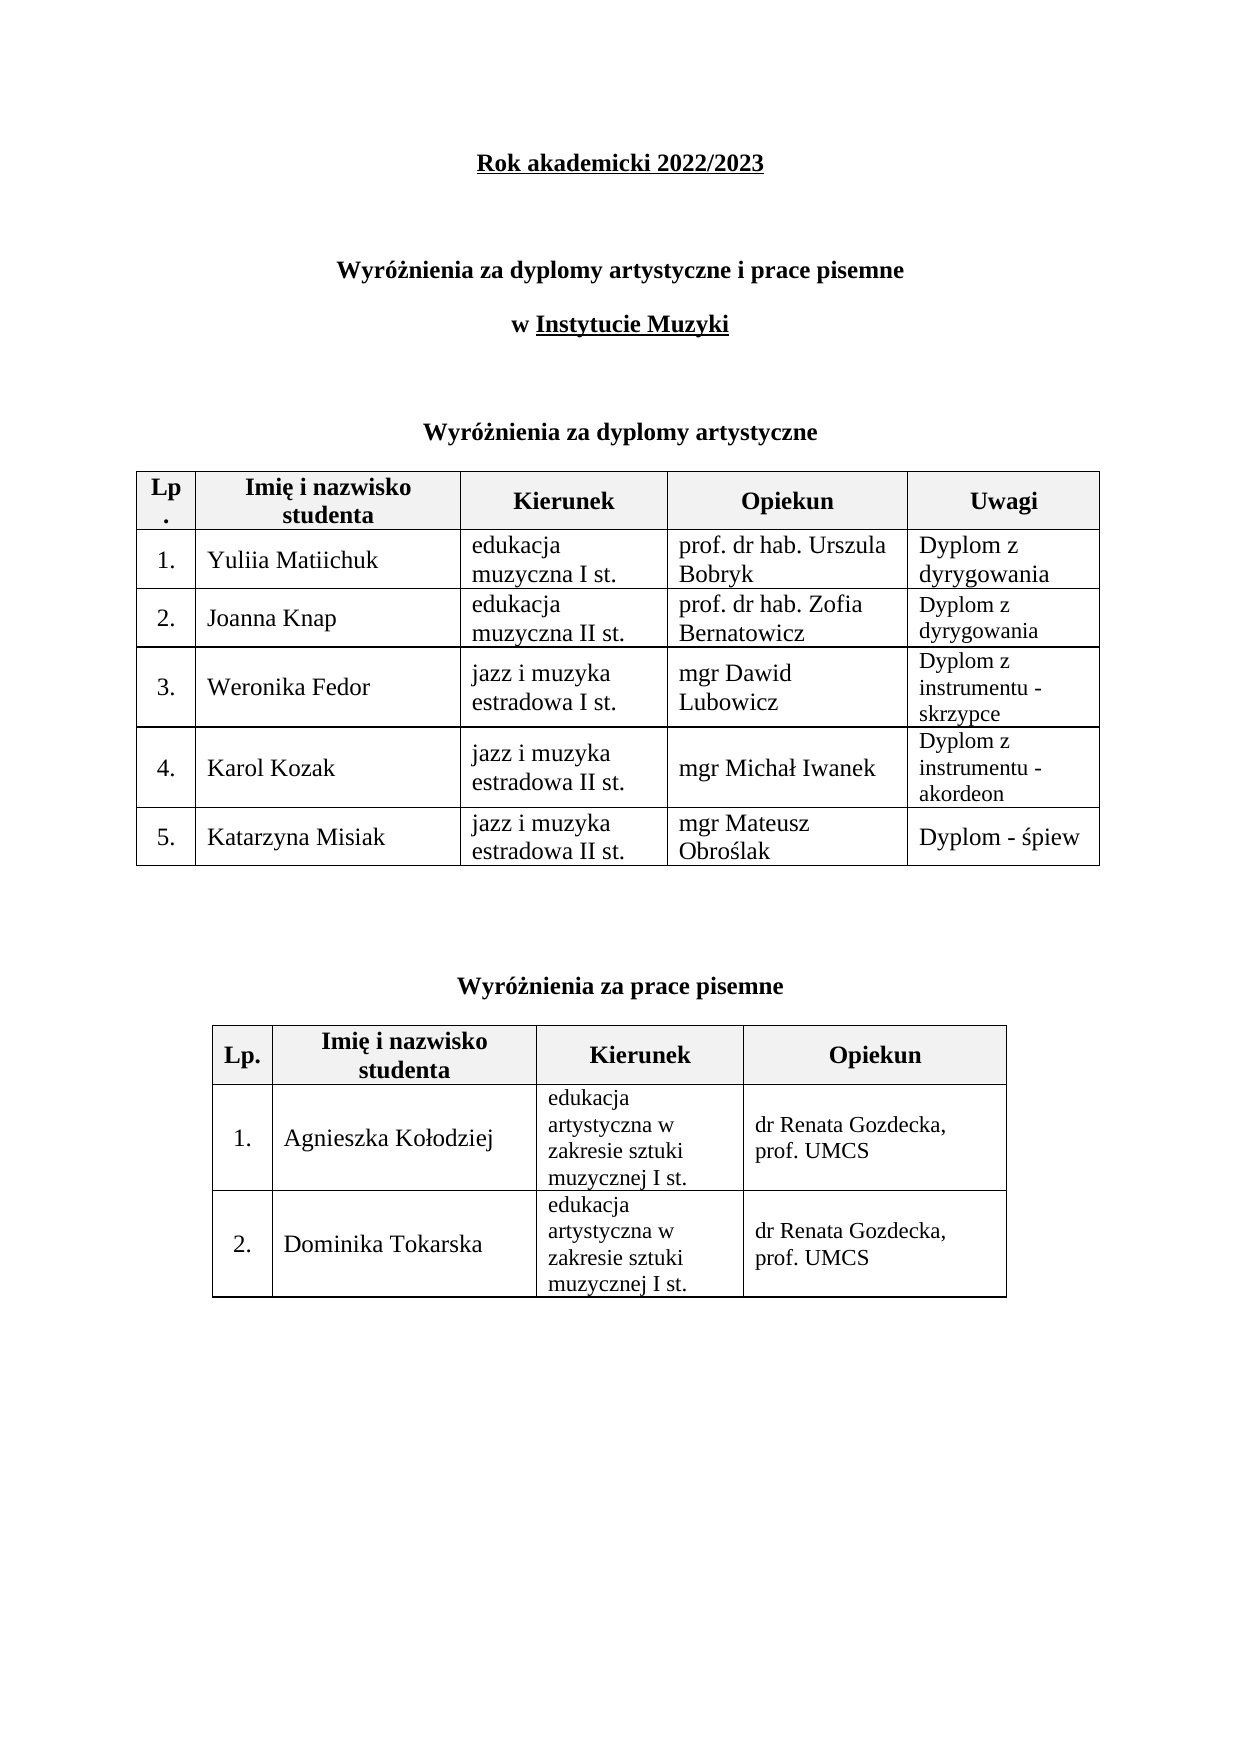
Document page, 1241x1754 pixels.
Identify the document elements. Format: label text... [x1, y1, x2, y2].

table_cell Dyplom z dyrygowania [908, 589, 1099, 646]
table_cell edukacja artystyczna w zakresie sztuki muzycznej I st. [537, 1191, 743, 1296]
table_cell dr Renata Gozdecka, prof. UMCS [744, 1191, 1006, 1296]
table_cell Weronika Fedor [196, 648, 460, 726]
table_cell edukacja muzyczna I st. [461, 530, 667, 588]
table_cell mgr Mateusz Obroślak [668, 808, 907, 865]
table_header Kierunek [537, 1026, 743, 1083]
table_header Opiekun [668, 472, 907, 529]
text Wyróżnienia za dyplomy artystyczne [148, 417, 1093, 446]
table_cell jazz i muzyka estradowa II st. [461, 728, 667, 807]
table_cell mgr Dawid Lubowicz [668, 648, 907, 726]
text Wyróżnienia za dyplomy artystyczne i prace pisemne [148, 255, 1093, 284]
table_cell jazz i muzyka estradowa II st. [461, 808, 667, 865]
table_cell Agnieszka Kołodziej [273, 1085, 536, 1190]
table_header Imię i nazwisko studenta [196, 472, 460, 529]
table_cell 4. [137, 728, 195, 807]
table_cell 1. [137, 530, 195, 588]
table_header Opiekun [744, 1026, 1006, 1083]
table_header Lp. [137, 472, 195, 529]
table_cell Karol Kozak [196, 728, 460, 807]
table_cell prof. dr hab. Urszula Bobryk [668, 530, 907, 588]
table_cell mgr Michał Iwanek [668, 728, 907, 807]
table_cell 2. [137, 589, 195, 646]
table_cell Dyplom z instrumentu - akordeon [908, 728, 1099, 807]
table_cell edukacja muzyczna II st. [461, 589, 667, 646]
text Wyróżnienia za prace pisemne [148, 971, 1093, 1000]
table_cell Dyplom z dyrygowania [908, 530, 1099, 588]
text w Instytucie Muzyki [148, 309, 1093, 338]
table_header Kierunek [461, 472, 667, 529]
table_cell jazz i muzyka estradowa I st. [461, 648, 667, 726]
table_cell 1. [213, 1085, 272, 1190]
table_cell Dyplom - śpiew [908, 808, 1099, 865]
table_cell Dominika Tokarska [273, 1191, 536, 1296]
table_cell edukacja artystyczna w zakresie sztuki muzycznej I st. [537, 1085, 743, 1190]
table_cell Dyplom z instrumentu - skrzypce [908, 648, 1099, 726]
table_cell Yuliia Matiichuk [196, 530, 460, 588]
table_cell dr Renata Gozdecka, prof. UMCS [744, 1085, 1006, 1190]
table_cell 5. [137, 808, 195, 865]
table_header Lp. [213, 1026, 272, 1083]
table_cell prof. dr hab. Zofia Bernatowicz [668, 589, 907, 646]
text Rok akademicki 2022/2023 [148, 148, 1093, 176]
table_cell 3. [137, 648, 195, 726]
table_header Uwagi [908, 472, 1099, 529]
table_header Imię i nazwisko studenta [273, 1026, 536, 1083]
table_cell Katarzyna Misiak [196, 808, 460, 865]
table_cell 2. [213, 1191, 272, 1296]
table_cell Joanna Knap [196, 589, 460, 646]
